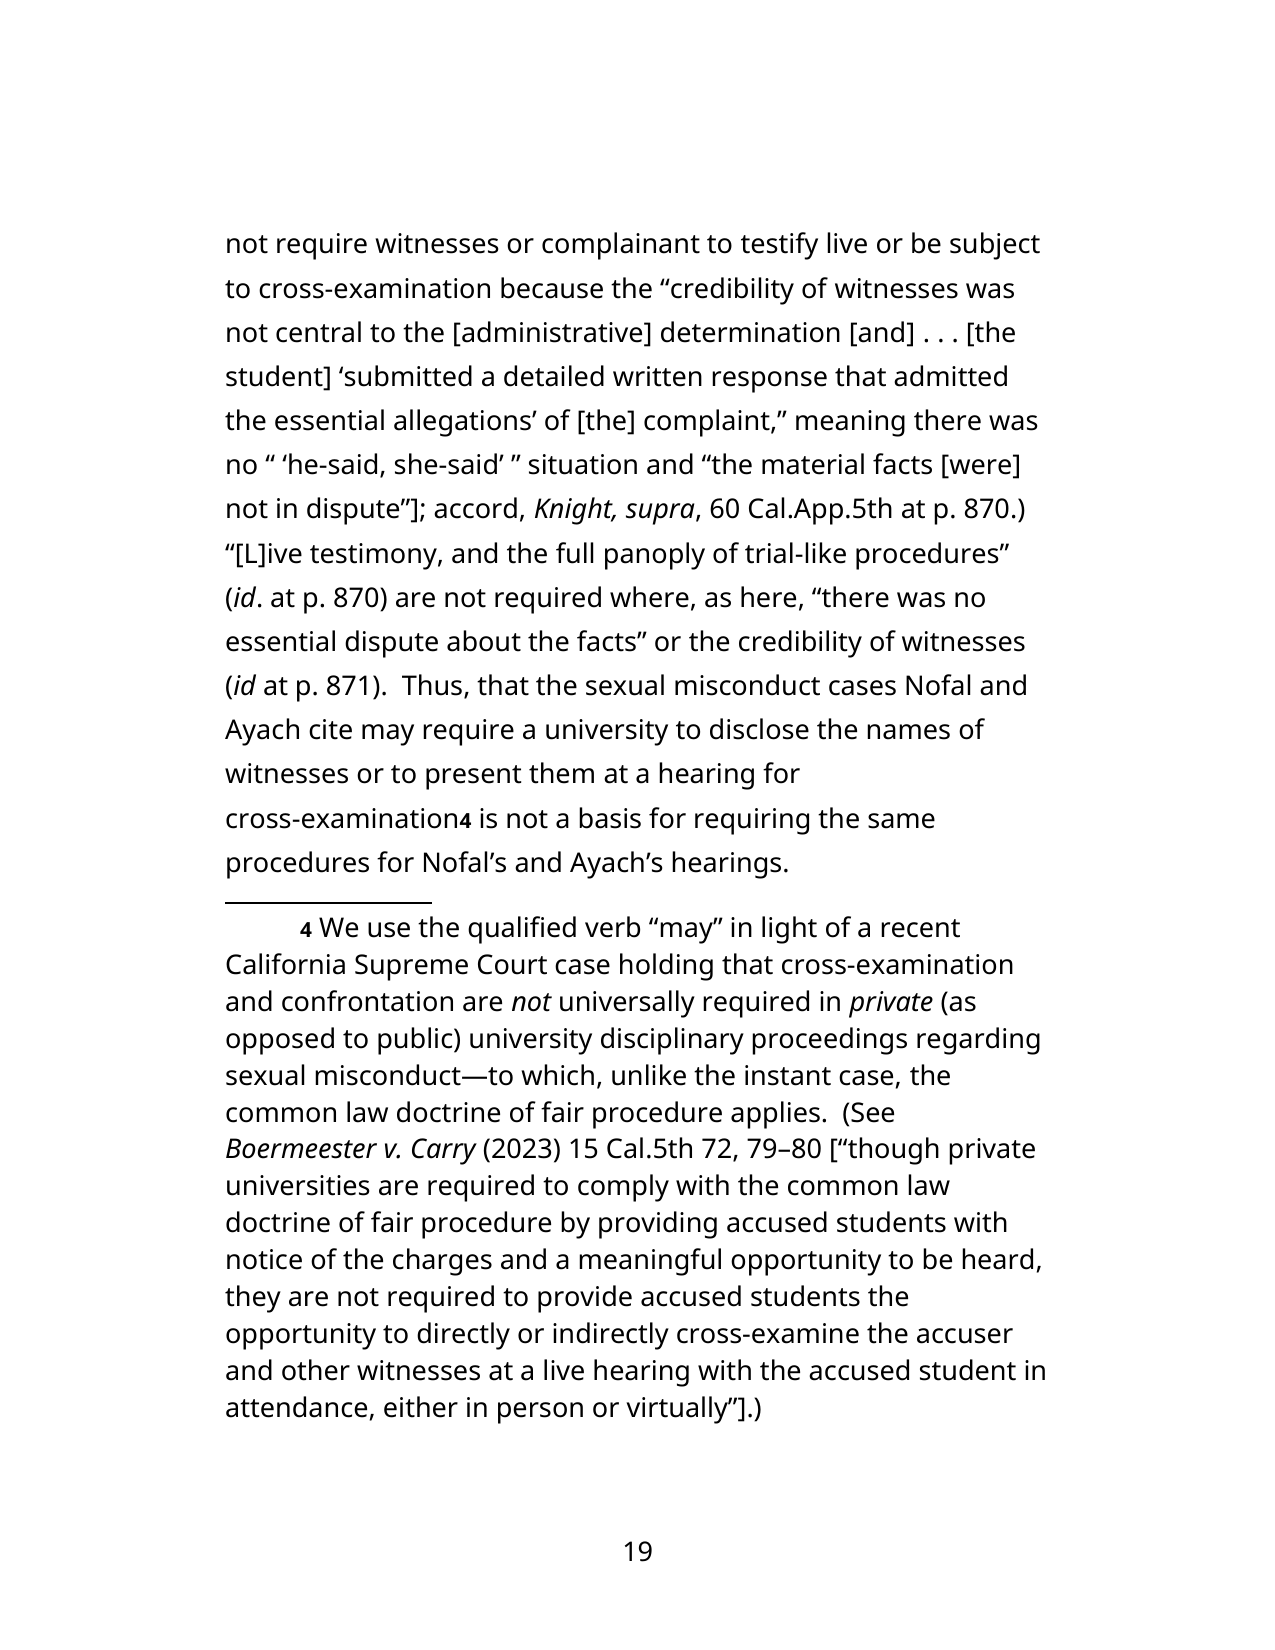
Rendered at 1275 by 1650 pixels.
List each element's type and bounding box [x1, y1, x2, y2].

text [225, 225, 1050, 880]
